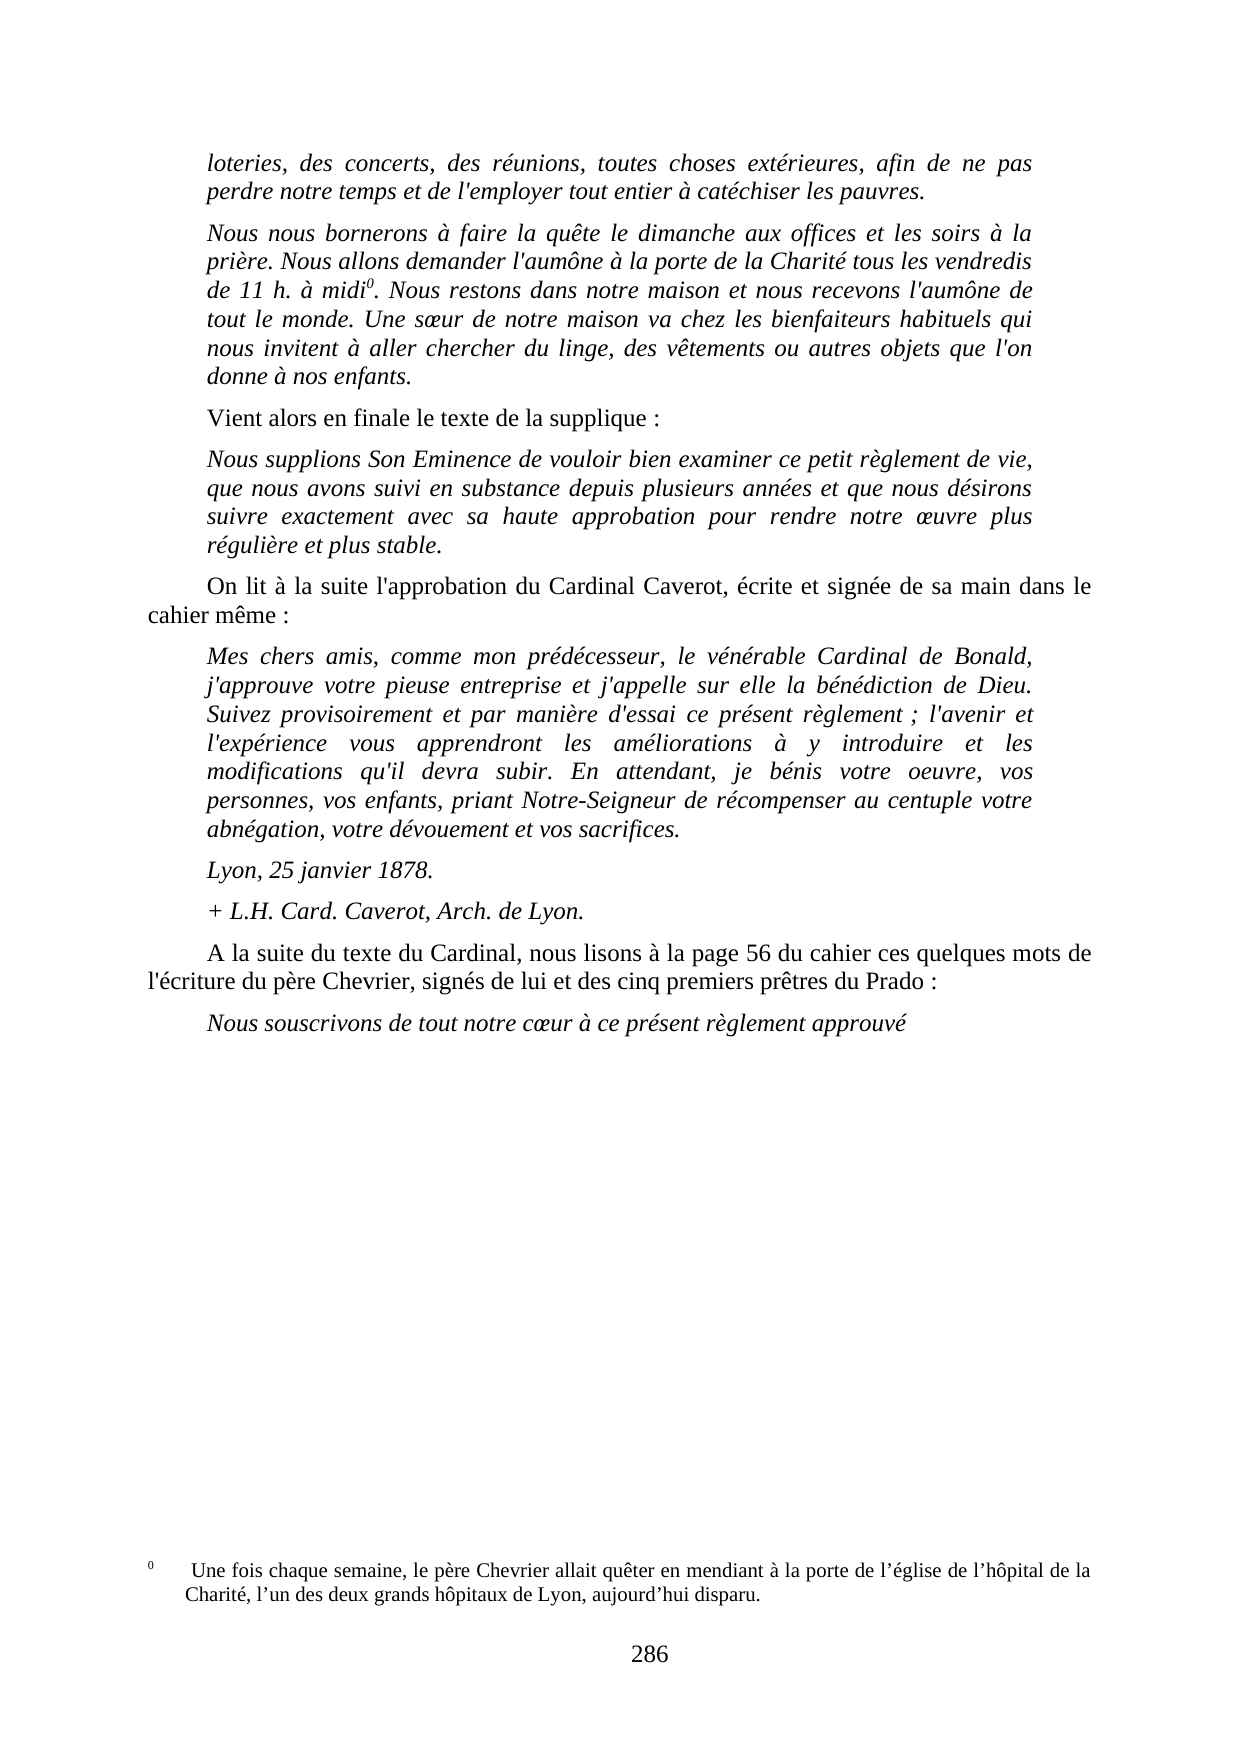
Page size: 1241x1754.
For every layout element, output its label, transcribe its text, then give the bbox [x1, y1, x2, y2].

text Nous supplions Son Eminence de vouloir bien examiner ce petit règlement de vie, que nous avons suivi en substance depuis plusieurs années et que nous désirons suivre exactement avec sa haute approbation pour rendre notre œuvre plus régulière et plus stable. [207, 444, 1033, 559]
text + L.H. Card. Caverot, Arch. de Lyon. [207, 896, 1033, 925]
text loteries, des concerts, des réunions, toutes choses extérieures, afin de ne pas perdre notre temps et de l'employer tout entier à catéchiser les pauvres. [207, 148, 1033, 205]
text A la suite du texte du Cardinal, nous lisons à la page 56 du cahier ces quelques mots de l'écriture du père Chevrier, signés de lui et des cinq premiers prêtres du Prado : [148, 938, 1093, 995]
text Mes chers amis, comme mon prédécesseur, le vénérable Cardinal de Bonald, j'approuve votre pieuse entreprise et j'appelle sur elle la bénédiction de Dieu. Suivez provisoirement et par manière d'essai ce présent règlement ; l'avenir et l'expérience vous apprendront les améliorations à y introduire et les modifications qu'il devra subir. En attendant, je bénis votre oeuvre, vos personnes, vos enfants, priant Notre-Seigneur de récompenser au centuple votre abnégation, votre dévouement et vos sacrifices. [207, 641, 1033, 843]
text On lit à la suite l'approbation du Cardinal Caverot, écrite et signée de sa main dans le cahier même : [148, 571, 1093, 629]
text Vient alors en finale le texte de la supplique : [148, 403, 1093, 431]
text Lyon, 25 janvier 1878. [207, 855, 1033, 884]
text Nous nous bornerons à faire la quête le dimanche aux offices et les soirs à la prière. Nous allons demander l'aumône à la porte de la Charité tous les vendredis de 11 h. à midi. Nous restons dans notre maison et nous recevons l'aumône de tout le monde. Une sœur de notre maison va chez les bienfaiteurs habituels qui nous invitent à aller chercher du linge, des vêtements ou autres objets que l'on donne à nos enfants. [207, 218, 1033, 390]
text Nous souscrivons de tout notre cœur à ce présent règlement approuvé [207, 1008, 1033, 1036]
